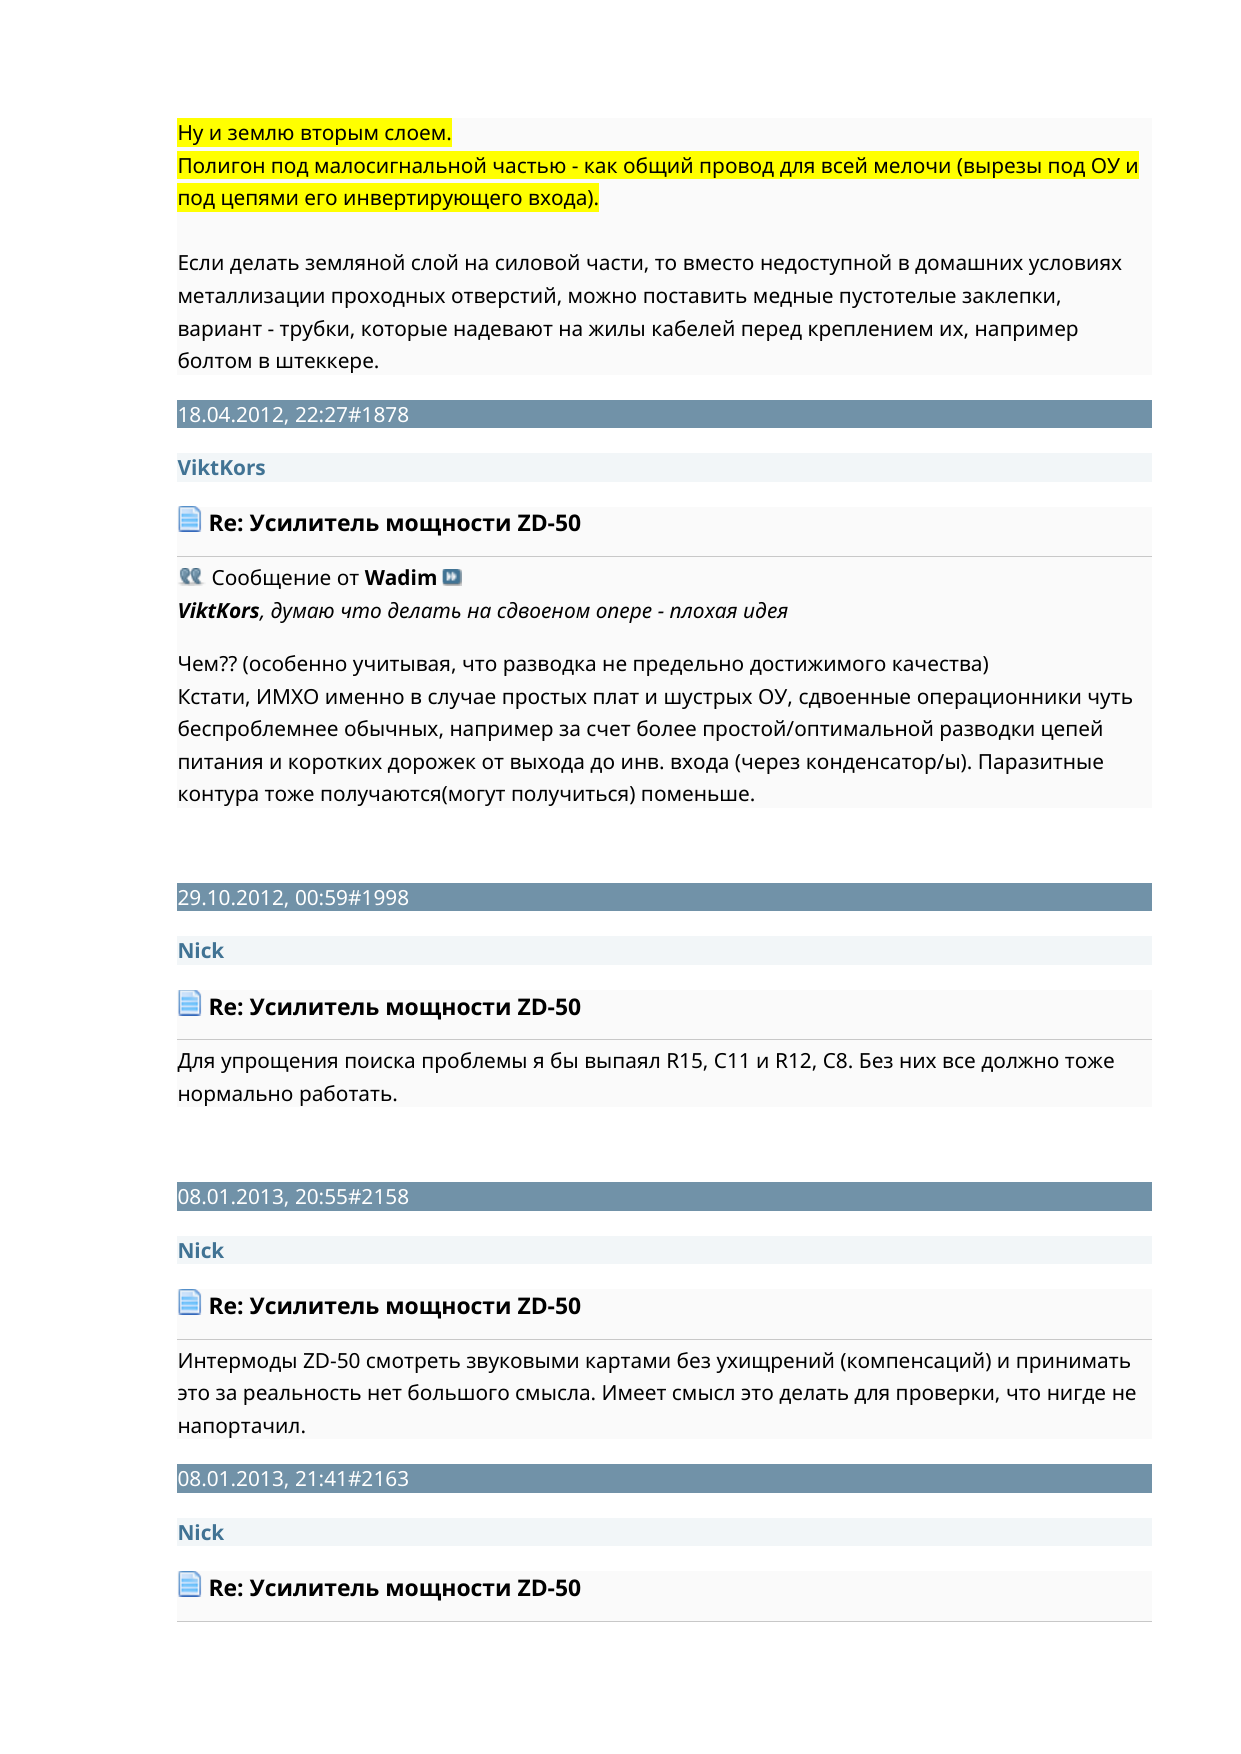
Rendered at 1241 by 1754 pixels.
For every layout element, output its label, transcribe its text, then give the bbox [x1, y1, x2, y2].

picture [442, 569, 462, 586]
text 29.10.2012, 00:59#1998 [177, 883, 1152, 911]
picture [177, 1571, 203, 1597]
text Nick [177, 1518, 1152, 1546]
subtitle Re: Усилитель мощности ZD-50 [177, 1289, 1152, 1339]
text Чем?? (особенно учитывая, что разводка не предельно достижимого качества) Кстати, ИМХО именно в случае простых плат и шустрых ОУ, сдвоенные операционники чуть беспроблемнее обычных, например за счет более простой/оптимальной разводки цепей питания и коротких дорожек от выхода до инв. входа (через конденсатор/ы). Паразитные контура тоже получаются(могут получиться) поменьше. [177, 649, 1152, 808]
subtitle Re: Усилитель мощности ZD-50 [177, 1571, 1152, 1621]
text 18.04.2012, 22:27#1878 [177, 400, 1152, 428]
text 08.01.2013, 21:41#2163 [177, 1464, 1152, 1493]
text Для упрощения поиска проблемы я бы выпаял R15, C11 и R12, C8. Без них все должно тоже нормально работать. [177, 1046, 1152, 1107]
subtitle Re: Усилитель мощности ZD-50 [177, 990, 1152, 1039]
text 08.01.2013, 20:55#2158 [177, 1182, 1152, 1211]
picture [177, 1289, 203, 1315]
text ViktKors, думаю что делать на сдвоеном опере - плохая идея [177, 596, 1152, 624]
text Интермоды ZD-50 смотреть звуковыми картами без ухищрений (компенсаций) и принимать это за реальность нет большого смысла. Имеет смысл это делать для проверки, что нигде не напортачил. [177, 1346, 1152, 1439]
picture [177, 990, 203, 1016]
text Nick [177, 936, 1152, 965]
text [177, 118, 1152, 375]
subtitle Re: Усилитель мощности ZD-50 [177, 507, 1152, 556]
picture [177, 568, 206, 586]
picture [177, 506, 203, 532]
text ViktKors [177, 453, 1152, 482]
text Сообщение от Wadim [177, 563, 1152, 592]
text Nick [177, 1236, 1152, 1264]
